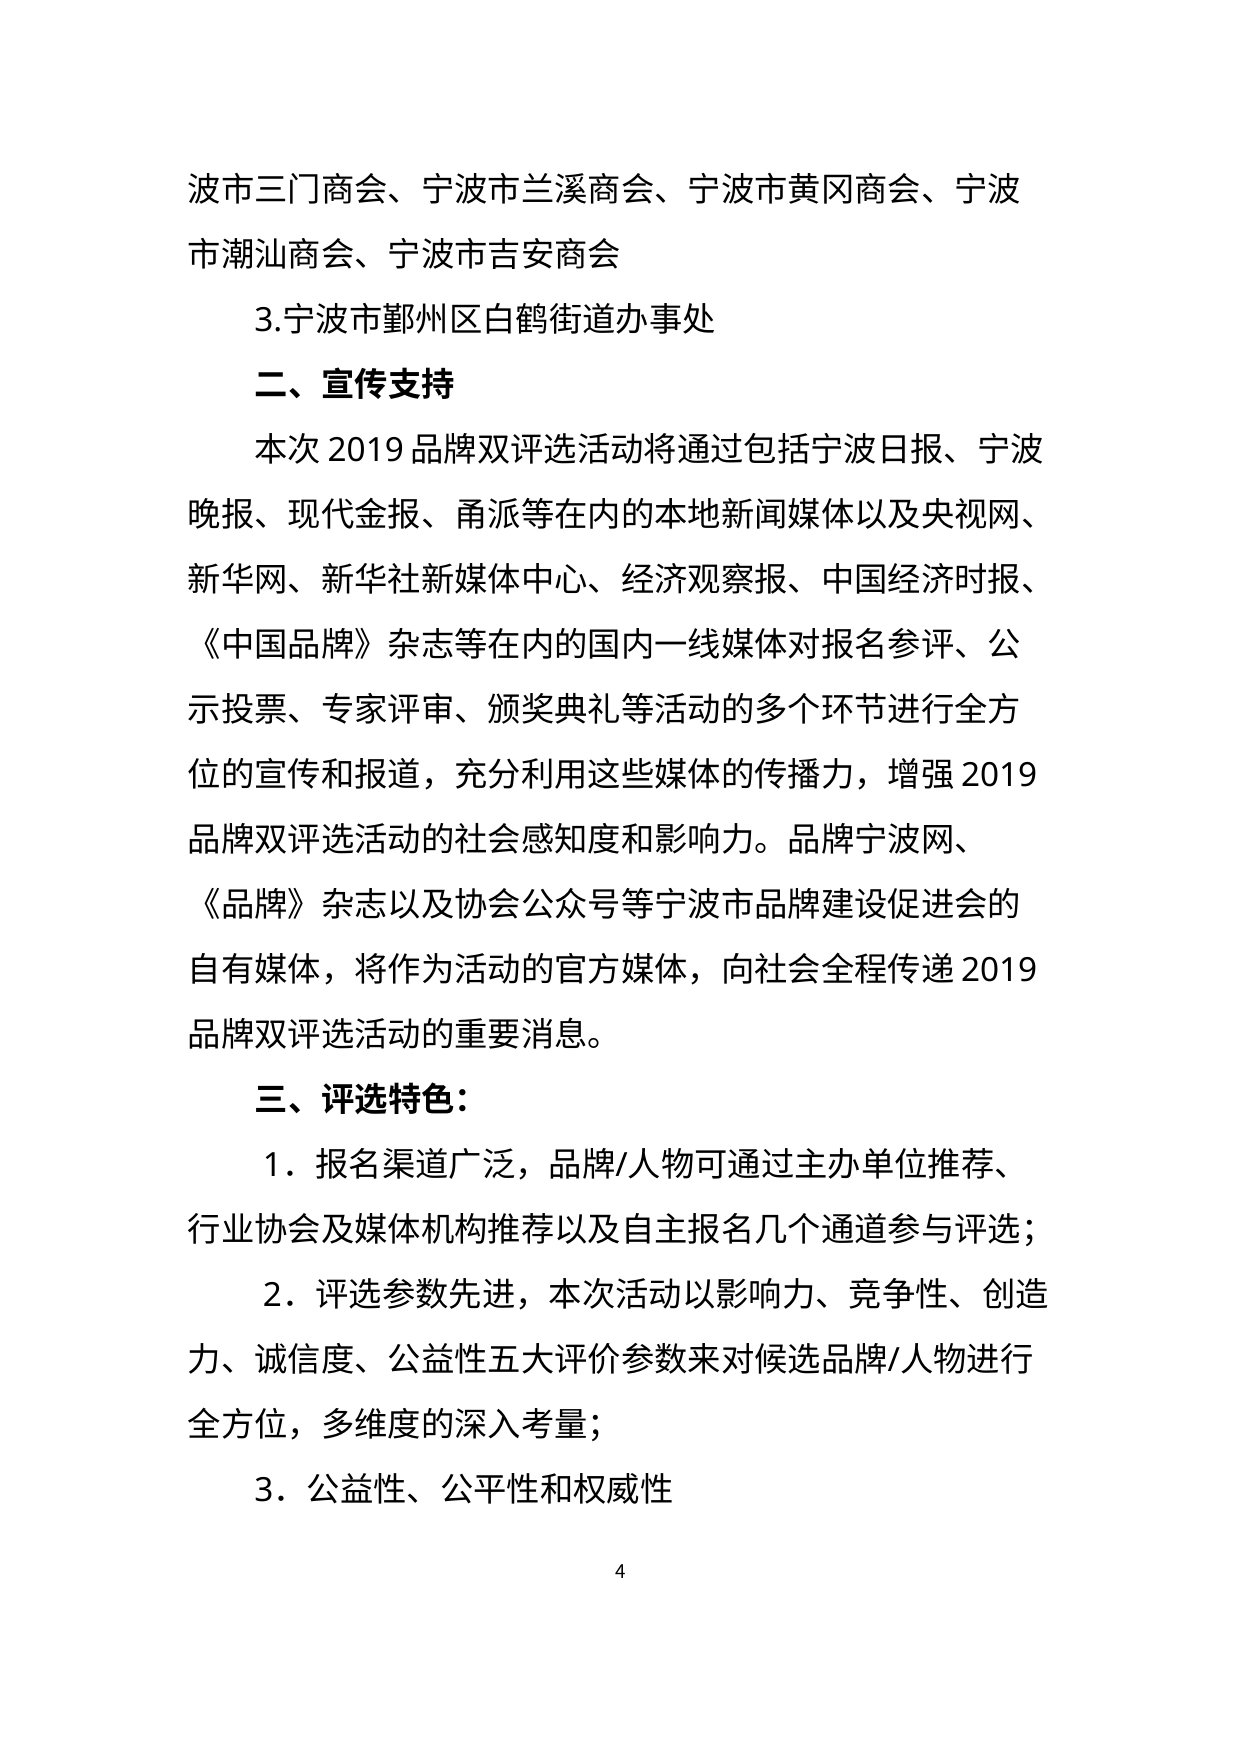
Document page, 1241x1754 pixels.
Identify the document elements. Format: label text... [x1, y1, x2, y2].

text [187, 154, 1053, 284]
text 3．公益性、公平性和权威性 [187, 1454, 1053, 1519]
text 1．报名渠道广泛，品牌/人物可通过主办单位推荐、行业协会及媒体机构推荐以及自主报名几个通道参与评选； [187, 1129, 1053, 1259]
text 2．评选参数先进，本次活动以影响力、竞争性、创造力、诚信度、公益性五大评价参数来对候选品牌/人物进行全方位，多维度的深入考量； [187, 1259, 1053, 1454]
text 三、评选特色： [187, 1064, 1053, 1129]
text 本次2019品牌双评选活动将通过包括宁波日报、宁波晚报、现代金报、甬派等在内的本地新闻媒体以及央视网、新华网、新华社新媒体中心、经济观察报、中国经济时报、《中国品牌》杂志等在内的国内一线媒体对报名参评、公示投票、专家评审、颁奖典礼等活动的多个环节进行全方位的宣传和报道，充分利用这些媒体的传播力，增强2019品牌双评选活动的社会感知度和影响力。品牌宁波网、《品牌》杂志以及协会公众号等宁波市品牌建设促进会的自有媒体，将作为活动的官方媒体，向社会全程传递2019品牌双评选活动的重要消息。 [187, 414, 1053, 1064]
text 3.宁波市鄞州区白鹤街道办事处 [187, 284, 1053, 349]
text 二、宣传支持 [187, 349, 1053, 414]
